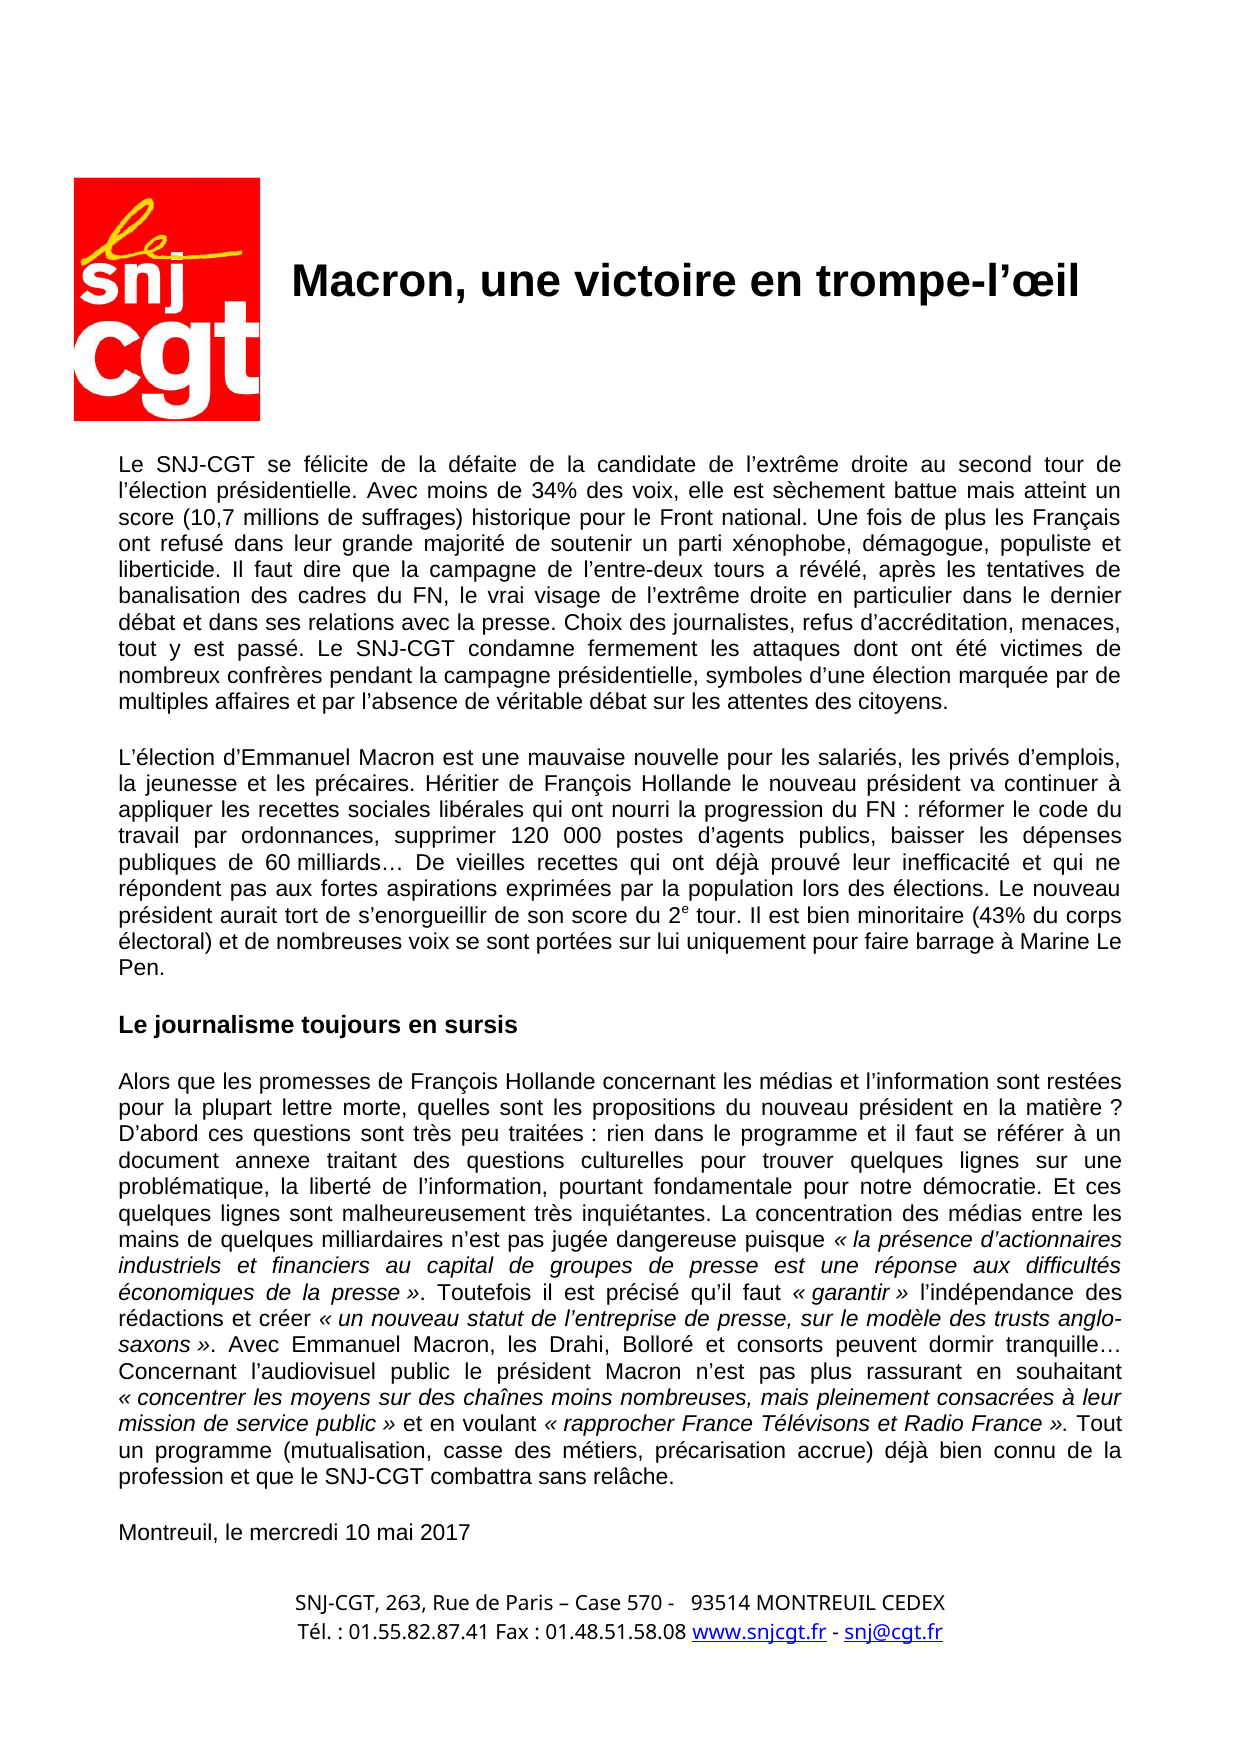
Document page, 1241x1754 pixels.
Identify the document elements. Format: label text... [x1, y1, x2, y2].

picture [72, 177, 260, 419]
text Le SNJ-CGT se félicite de la défaite de la candidate de l’extrême droite au second tour de l’élection présidentielle. Avec moins de 34% des voix, elle est sèchement battue mais atteint un score (10,7 millions de suffrages) historique pour le Front national. Une fois de plus les Français ont refusé dans leur grande majorité de soutenir un parti xénophobe, démagogue, populiste et liberticide. Il faut dire que la campagne de l’entre-deux tours a révélé, après les tentatives de banalisation des cadres du FN, le vrai visage de l’extrême droite en particulier dans le dernier débat et dans ses relations avec la presse. Choix des journalistes, refus d’accréditation, menaces, tout y est passé. Le SNJ-CGT condamne fermement les attaques dont ont été victimes de nombreux confrères pendant la campagne présidentielle, symboles d’une élection marquée par de multiples affaires et par l’absence de véritable débat sur les attentes des citoyens. [118, 451, 1122, 714]
text Le journalisme toujours en sursis [118, 1010, 1122, 1038]
text L’élection d’Emmanuel Macron est une mauvaise nouvelle pour les salariés, les privés d’emplois, la jeunesse et les précaires. Héritier de François Hollande le nouveau président va continuer à appliquer les recettes sociales libérales qui ont nourri la progression du FN : réformer le code du travail par ordonnances, supprimer 120 000 postes d’agents publics, baisser les dépenses publiques de 60 milliards… De vieilles recettes qui ont déjà prouvé leur inefficacité et qui ne répondent pas aux fortes aspirations exprimées par la population lors des élections. Le nouveau président aurait tort de s’enorgueillir de son score du 2e tour. Il est bien minoritaire (43% du corps électoral) et de nombreuses voix se sont portées sur lui uniquement pour faire barrage à Marine Le Pen. [118, 743, 1122, 981]
text Alors que les promesses de François Hollande concernant les médias et l’information sont restées pour la plupart lettre morte, quelles sont les propositions du nouveau président en la matière ? D’abord ces questions sont très peu traitées : rien dans le programme et il faut se référer à un document annexe traitant des questions culturelles pour trouver quelques lignes sur une problématique, la liberté de l’information, pourtant fondamentale pour notre démocratie. Et ces quelques lignes sont malheureusement très inquiétantes. La concentration des médias entre les mains de quelques milliardaires n’est pas jugée dangereuse puisque « la présence d’actionnaires industriels et financiers au capital de groupes de presse est une réponse aux difficultés économiques de la presse ». Toutefois il est précisé qu’il faut « garantir » l’indépendance des rédactions et créer « un nouveau statut de l’entreprise de presse, sur le modèle des trusts anglo-saxons ». Avec Emmanuel Macron, les Drahi, Bolloré et consorts peuvent dormir tranquille… Concernant l’audiovisuel public le président Macron n’est pas plus rassurant en souhaitant « concentrer les moyens sur des chaînes moins nombreuses, mais pleinement consacrées à leur mission de service public » et en voulant « rapprocher France Télévisons et Radio France ». Tout un programme (mutualisation, casse des métiers, précarisation accrue) déjà bien connu de la profession et que le SNJ-CGT combattra sans relâche. [118, 1068, 1122, 1489]
text Macron, une victoire en trompe-l’œil [260, 253, 1093, 306]
text Montreuil, le mercredi 10 mai 2017 [118, 1518, 1122, 1545]
